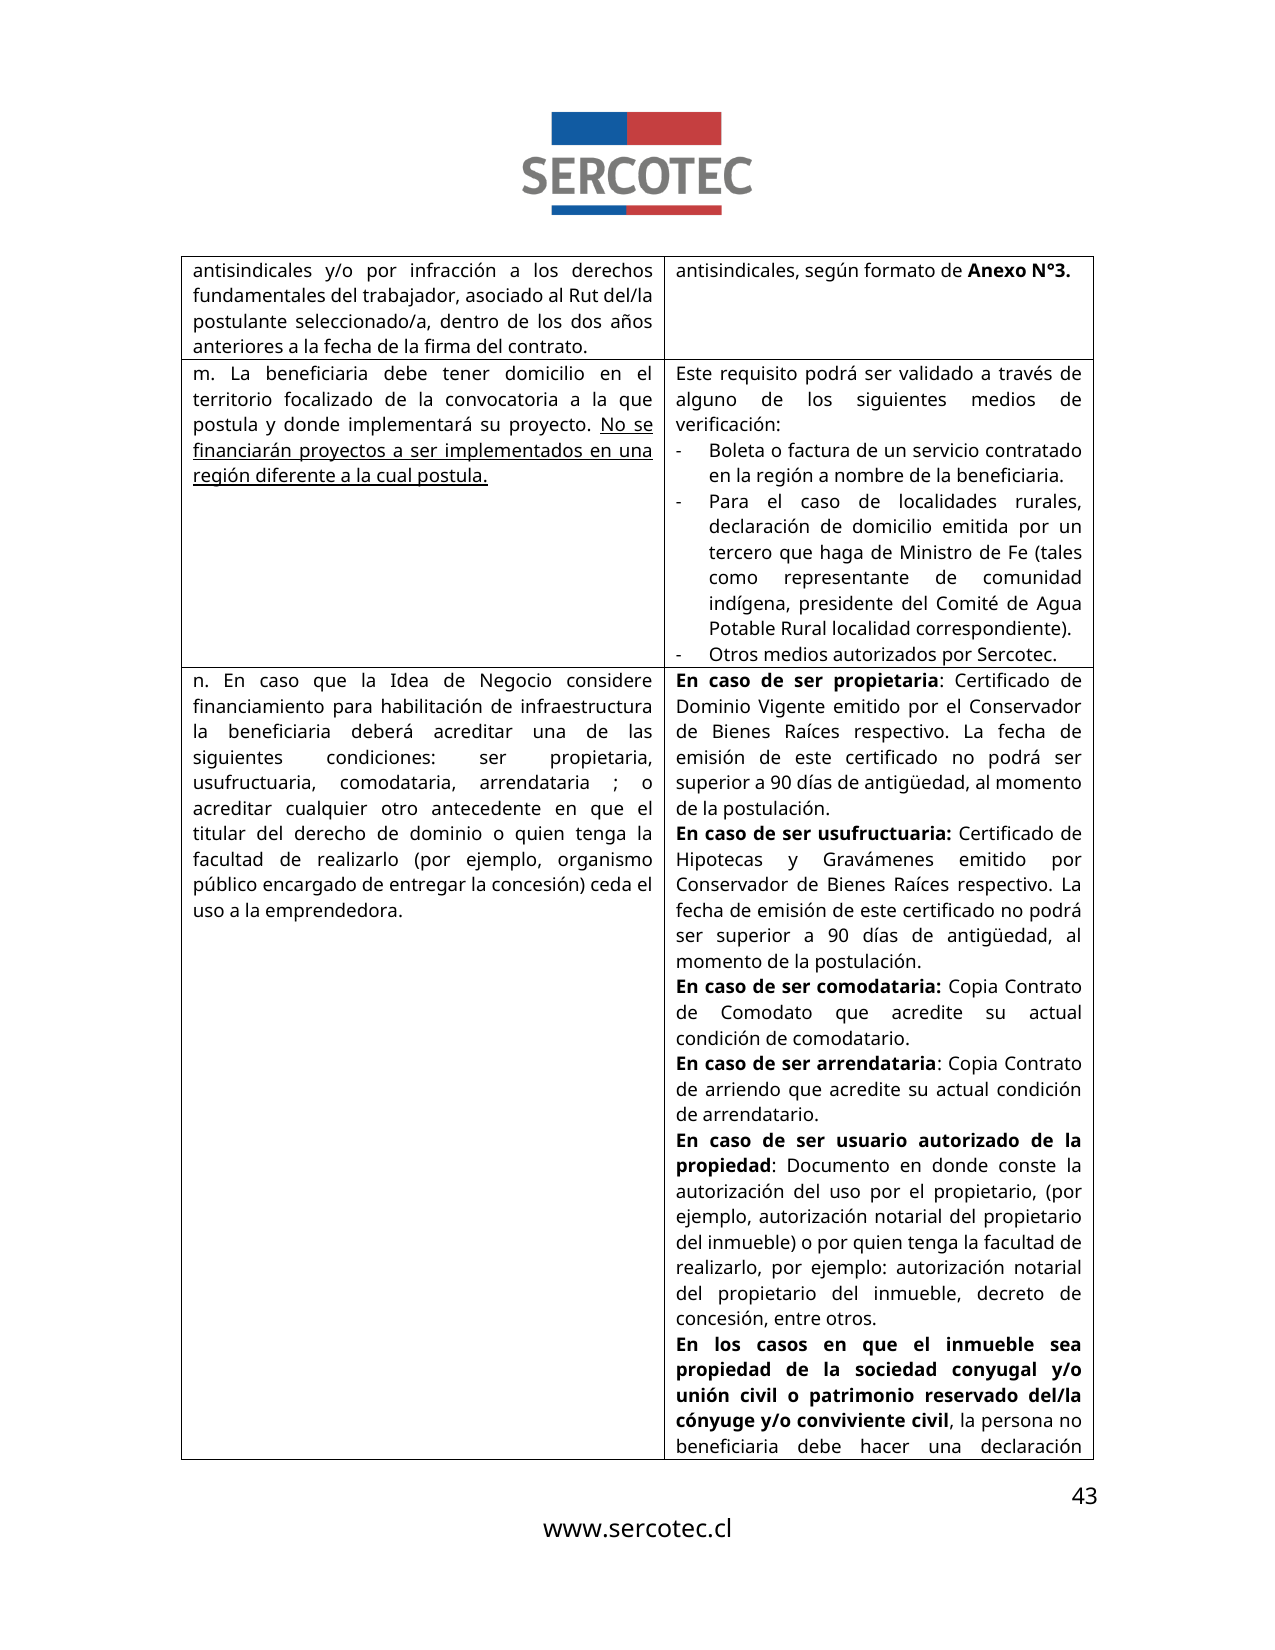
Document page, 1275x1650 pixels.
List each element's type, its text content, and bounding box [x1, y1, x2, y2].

table_cell m. La beneficiaria debe tener domicilio en el territorio focalizado de la convocatoria a la que postula y donde implementará su proyecto. No se financiarán proyectos a ser implementados en una región diferente a la cual postula. [182, 360, 664, 667]
table_cell Este requisito podrá ser validado a través de alguno de los siguientes medios de verificación: Boleta o factura de un servicio contratado en la región a nombre de la beneficiaria. Para el caso de localidades rurales, declaración de domicilio emitida por un tercero que haga de Ministro de Fe (tales como representante de comunidad indígena, presidente del Comité de Agua Potable Rural localidad correspondiente). Otros medios autorizados por Sercotec. [665, 360, 1093, 667]
picture [512, 105, 763, 225]
table_cell Declaración Jurada Simple de prácticas antisindicales, según formato de Anexo N°3. [665, 257, 1093, 359]
